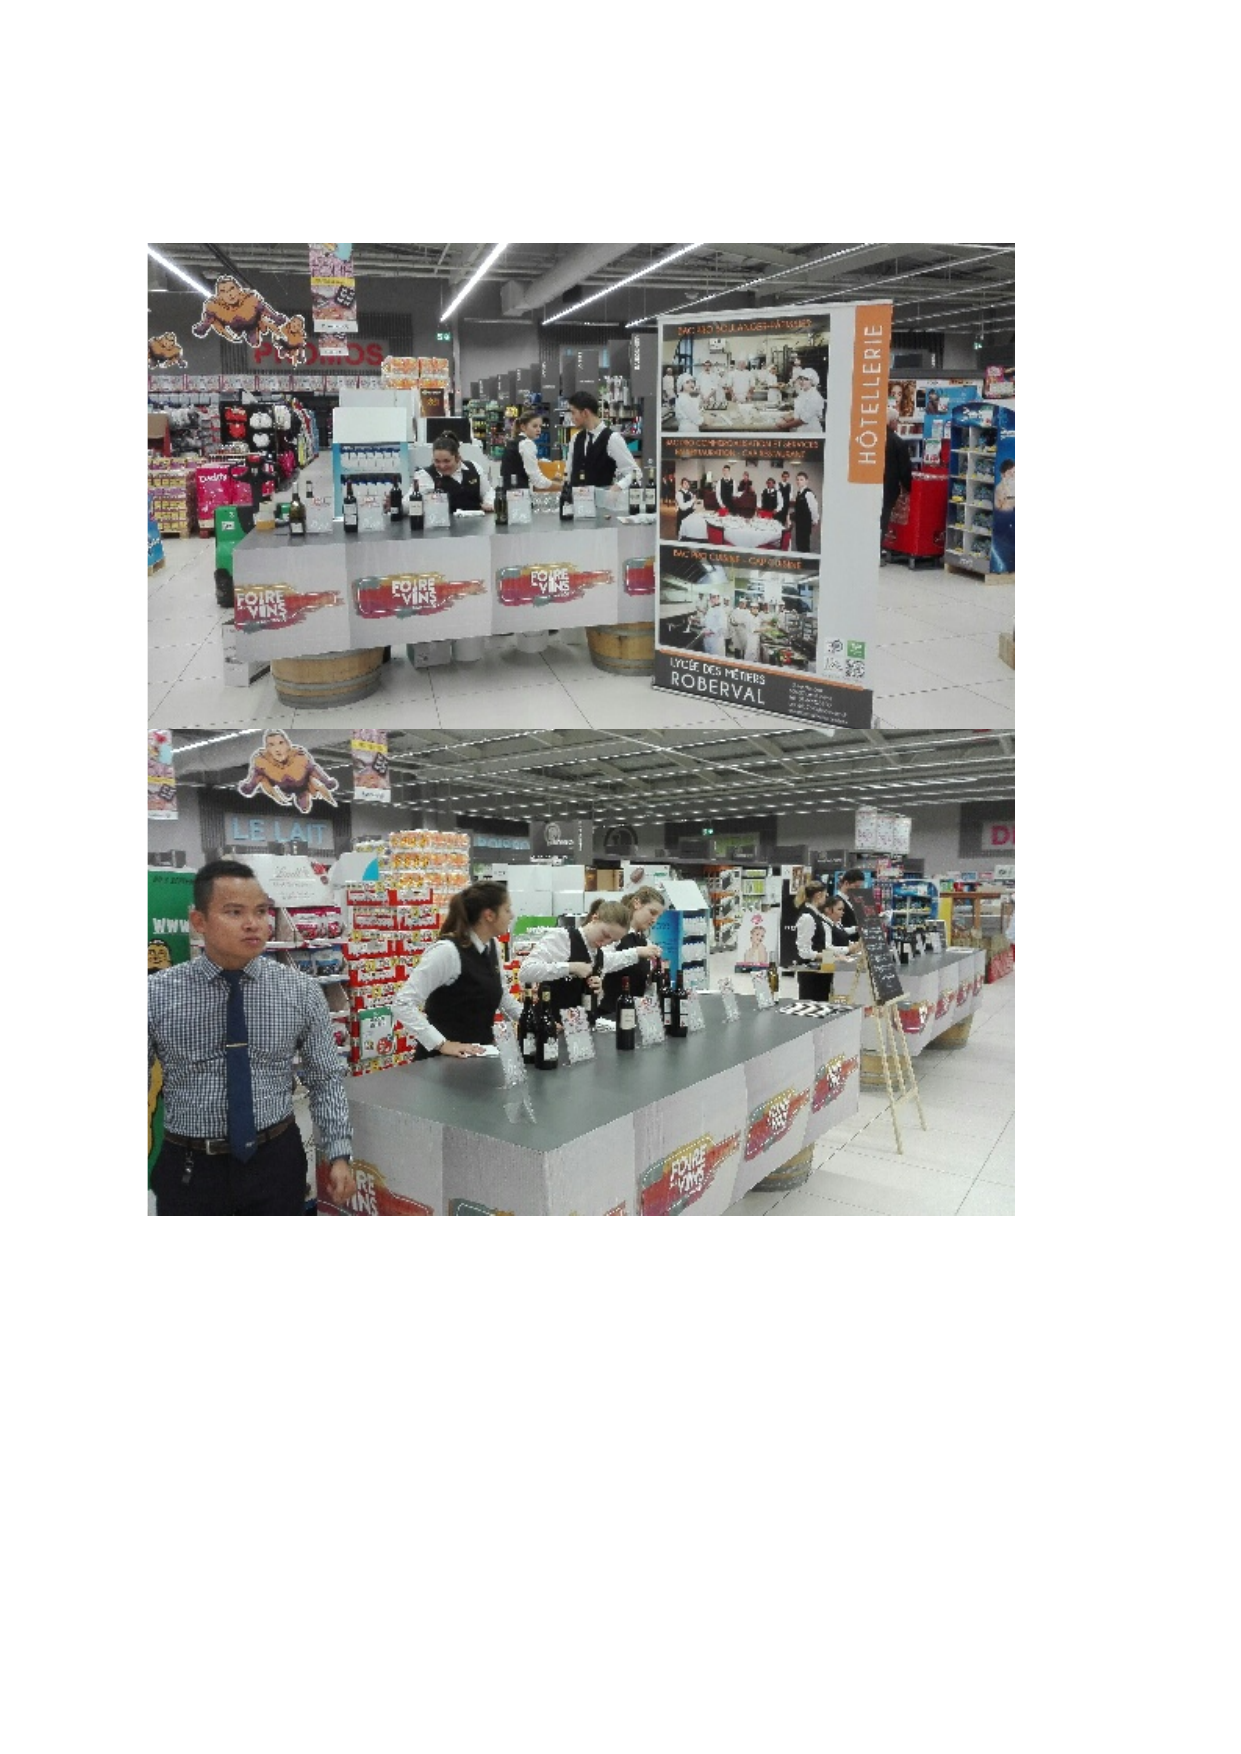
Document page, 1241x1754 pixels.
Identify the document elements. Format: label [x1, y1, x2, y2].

picture [147, 243, 1015, 1216]
